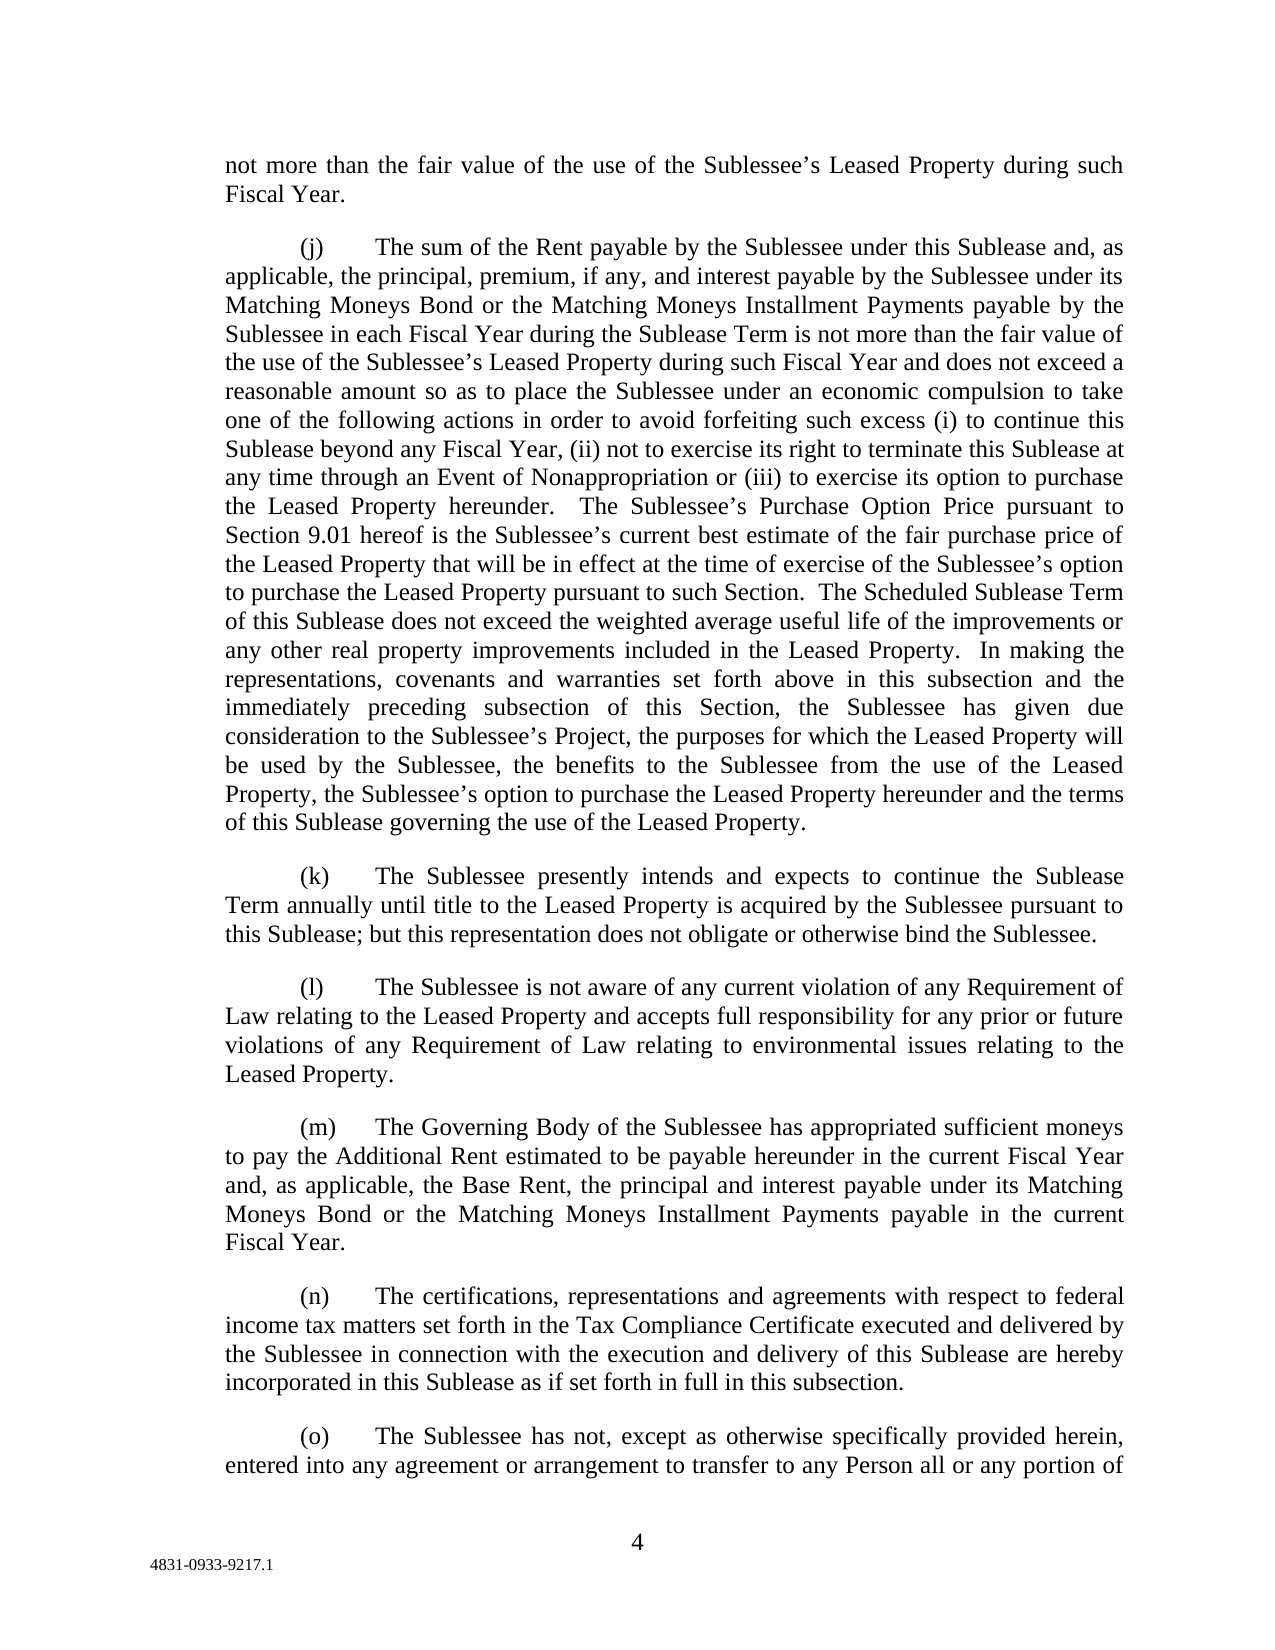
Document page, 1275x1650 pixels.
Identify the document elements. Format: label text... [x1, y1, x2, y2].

text The certifications, representations and agreements with respect to federal income tax matters set forth in the Tax Compliance Certificate executed and delivered by the Sublessee in connection with the execution and delivery of this Sublease are hereby incorporated in this Sublease as if set forth in full in this subsection. [225, 1281, 1125, 1396]
text The Sublessee is not aware of any current violation of any Requirement of Law relating to the Leased Property and accepts full responsibility for any prior or future violations of any Requirement of Law relating to environmental issues relating to the Leased Property. [225, 972, 1125, 1087]
text The Sublessee presently intends and expects to continue the Sublease Term annually until title to the Leased Property is acquired by the Sublessee pursuant to this Sublease; but this representation does not obligate or otherwise bind the Sublessee. [225, 861, 1125, 947]
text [225, 150, 1125, 207]
text The sum of the Rent payable by the Sublessee under this Sublease and, as applicable, the principal, premium, if any, and interest payable by the Sublessee under its Matching Moneys Bond or the Matching Moneys Installment Payments payable by the Sublessee in each Fiscal Year during the Sublease Term is not more than the fair value of the use of the Sublessee’s Leased Property during such Fiscal Year and does not exceed a reasonable amount so as to place the Sublessee under an economic compulsion to take one of the following actions in order to avoid forfeiting such excess (i) to continue this Sublease beyond any Fiscal Year, (ii) not to exercise its right to terminate this Sublease at any time through an Event of Nonappropriation or (iii) to exercise its option to purchase the Leased Property hereunder. The Sublessee’s Purchase Option Price pursuant to Section 9.01 hereof is the Sublessee’s current best estimate of the fair purchase price of the Leased Property that will be in effect at the time of exercise of the Sublessee’s option to purchase the Leased Property pursuant to such Section. The Scheduled Sublease Term of this Sublease does not exceed the weighted average useful life of the improvements or any other real property improvements included in the Leased Property. In making the representations, covenants and warranties set forth above in this subsection and the immediately preceding subsection of this Section, the Sublessee has given due consideration to the Sublessee’s Project, the purposes for which the Leased Property will be used by the Sublessee, the benefits to the Sublessee from the use of the Leased Property, the Sublessee’s option to purchase the Leased Property hereunder and the terms of this Sublease governing the use of the Leased Property. [225, 232, 1125, 836]
text The Governing Body of the Sublessee has appropriated sufficient moneys to pay the Additional Rent estimated to be payable hereunder in the current Fiscal Year and, as applicable, the Base Rent, the principal and interest payable under its Matching Moneys Bond or the Matching Moneys Installment Payments payable in the current Fiscal Year. [225, 1112, 1125, 1256]
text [225, 1421, 1125, 1479]
